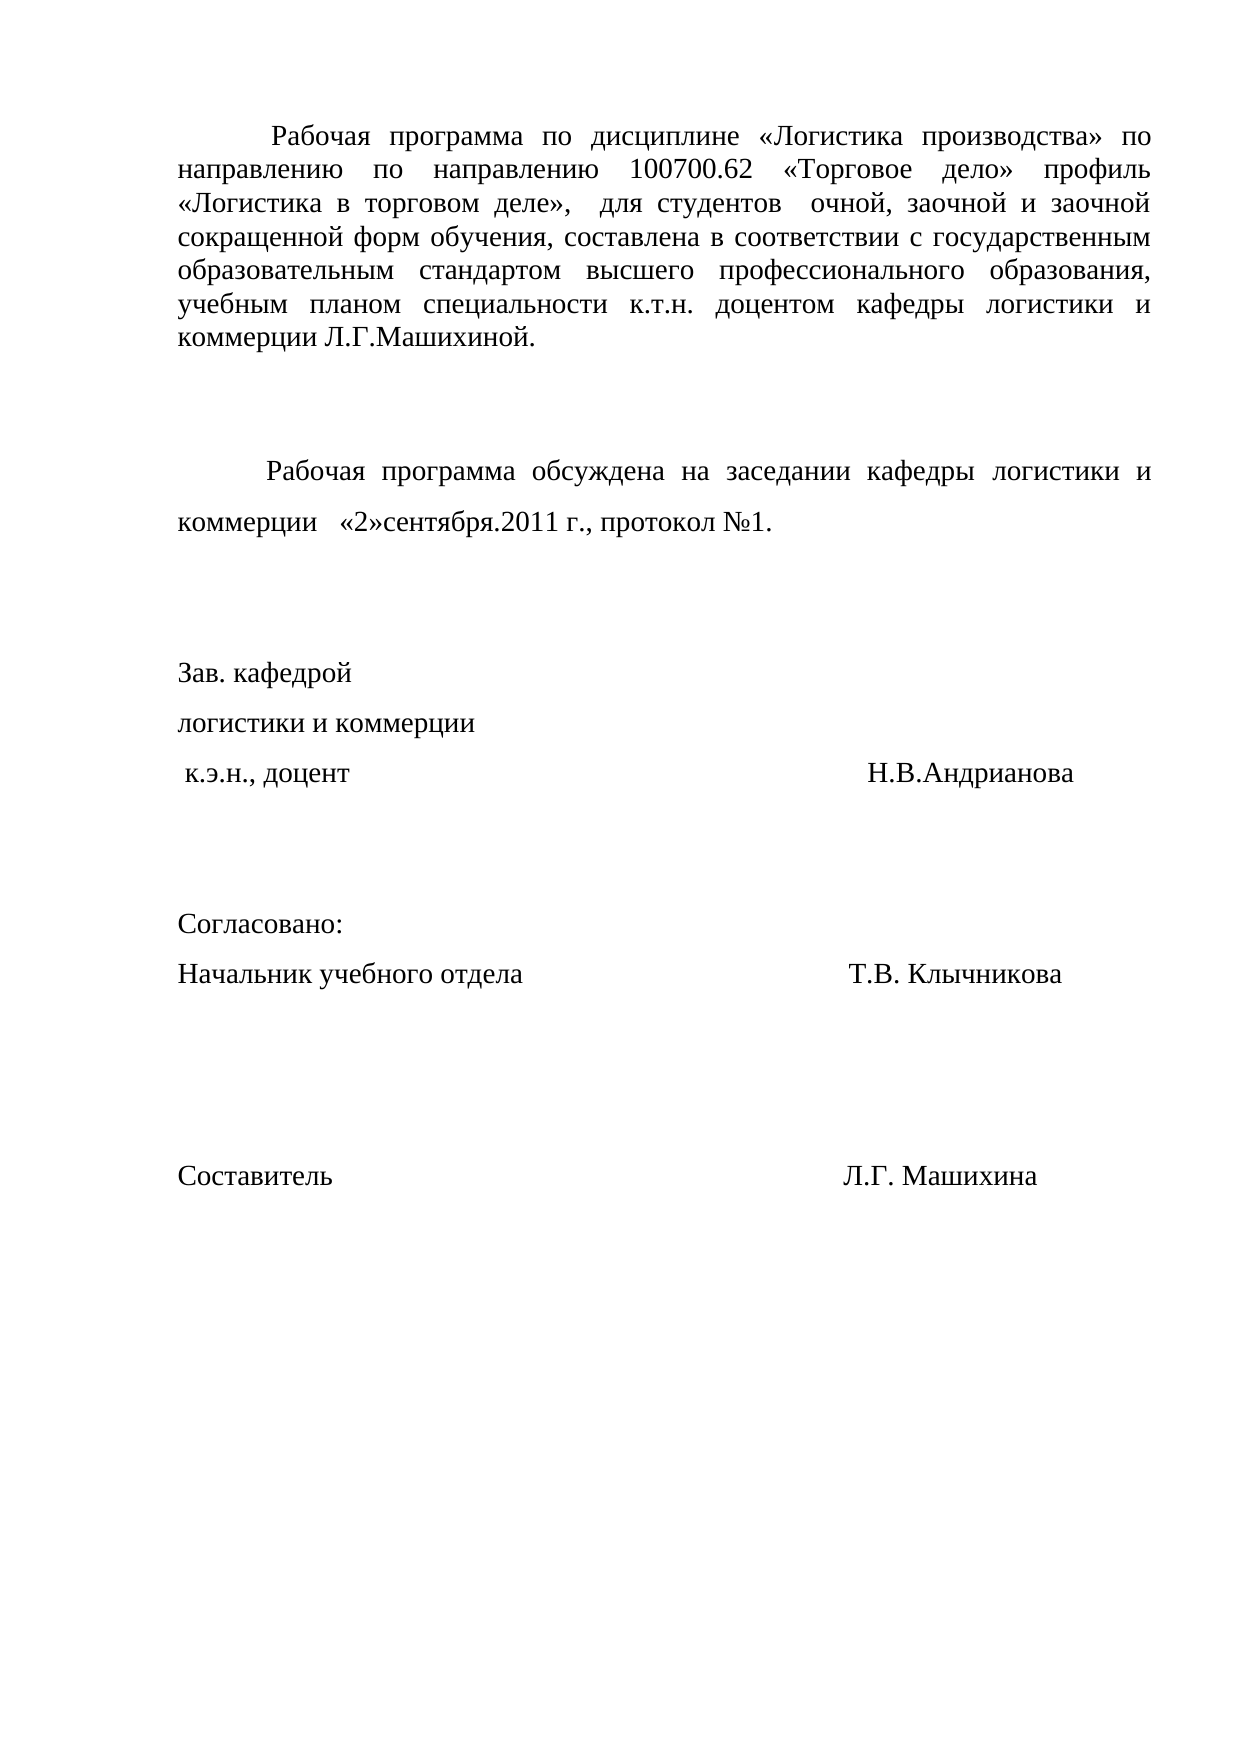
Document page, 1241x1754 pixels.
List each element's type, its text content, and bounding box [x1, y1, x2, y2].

title к.э.н., доцент Н.В.Андрианова [177, 755, 1152, 789]
title Зав. кафедрой [177, 655, 1152, 688]
title Рабочая программа обсуждена на заседании кафедры логистики и коммерции «2»сентября.2011 г., протокол №1. [177, 453, 1152, 537]
title Согласовано: [177, 906, 1152, 940]
title Начальник учебного отдела Т.В. Клычникова [177, 957, 1152, 990]
title Составитель Л.Г. Машихина [177, 1158, 1152, 1191]
text Рабочая программа по дисциплине «Логистика производства» по направлению по направлению 100700.62 «Торговое дело» профиль «Логистика в торговом деле», для студентов очной, заочной и заочной сокращенной форм обучения, составлена в соответствии с государственным образовательным стандартом высшего профессионального образования, учебным планом специальности к.т.н. доцентом кафедры логистики и коммерции Л.Г.Машихиной. [177, 118, 1152, 353]
title логистики и коммерции [177, 705, 1152, 739]
